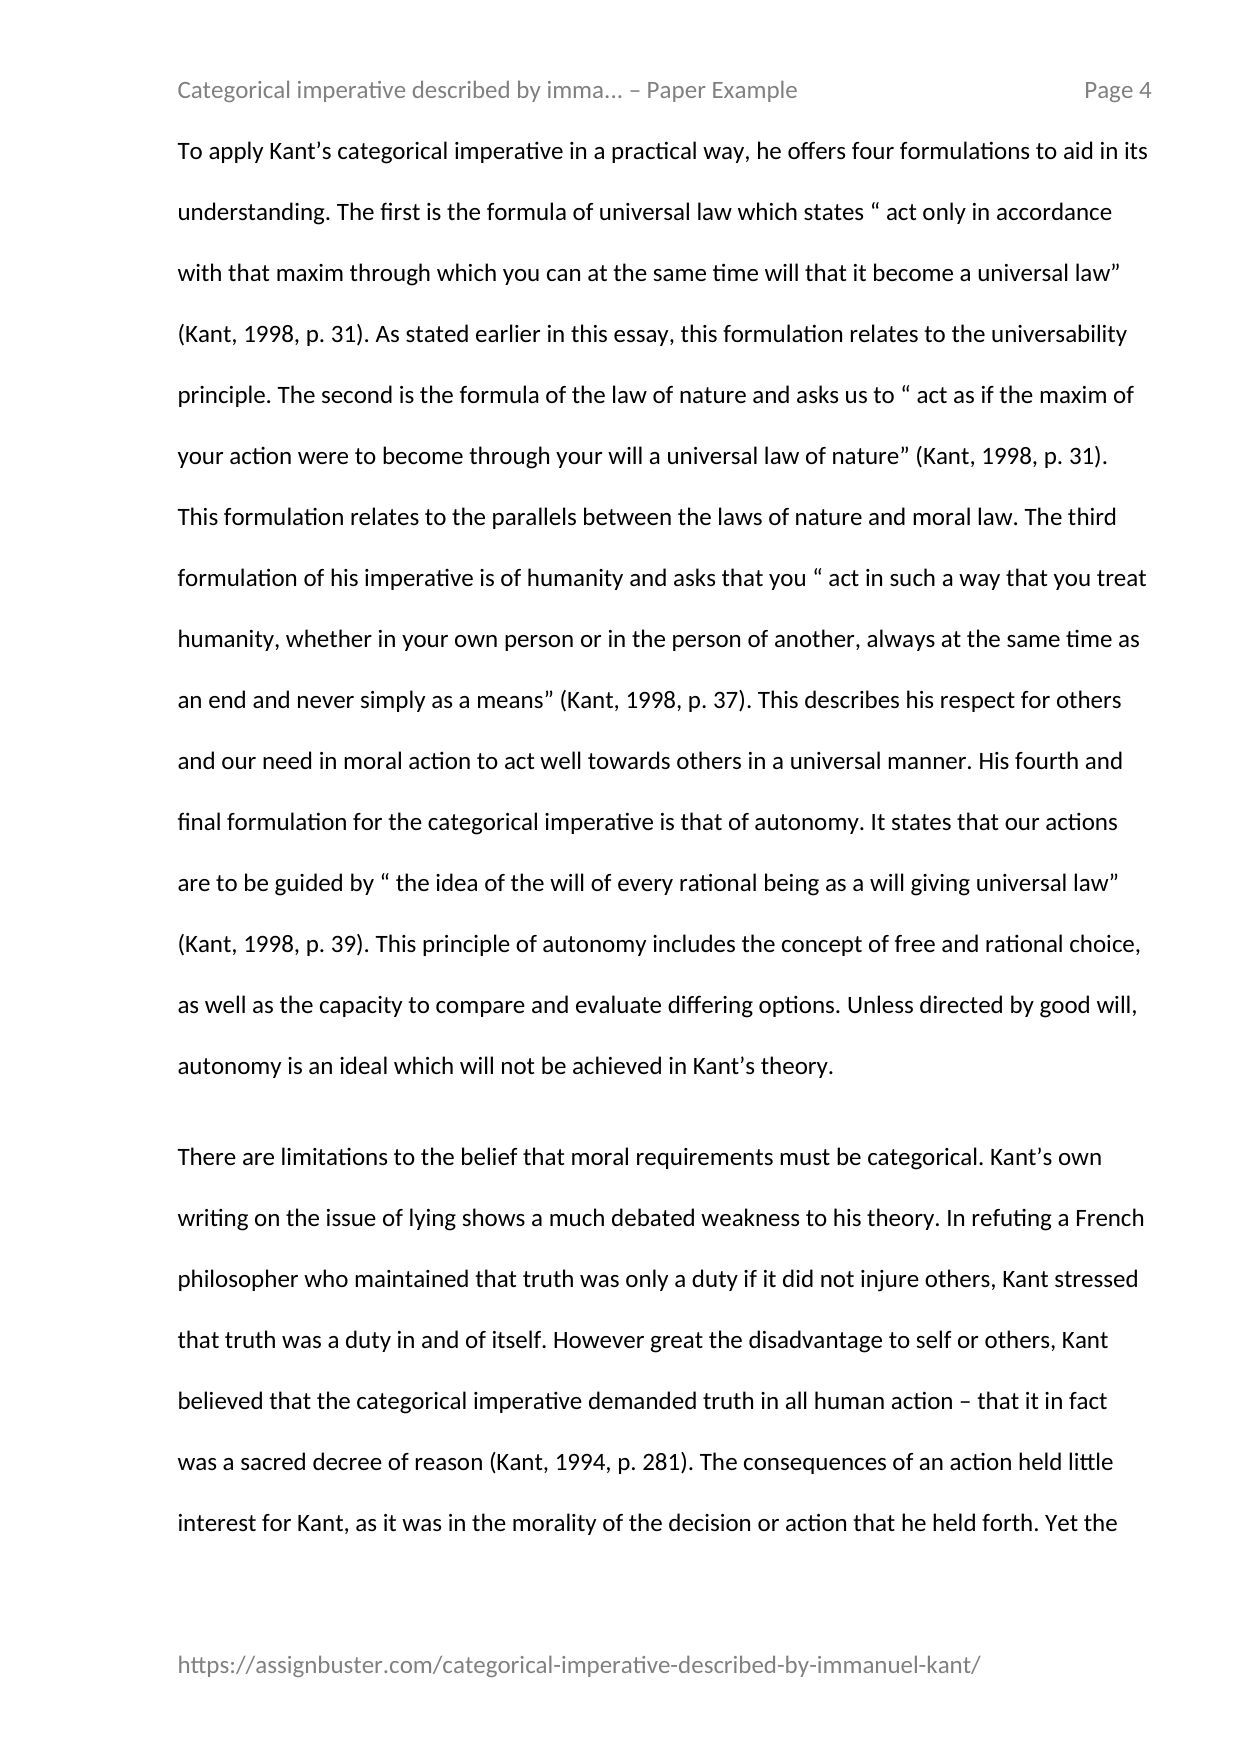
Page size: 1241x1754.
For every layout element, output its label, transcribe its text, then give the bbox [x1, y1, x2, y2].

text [177, 1141, 1152, 1538]
text To apply Kant’s categorical imperative in a practical way, he offers four formulations to aid in its understanding. The first is the formula of universal law which states “ act only in accordance with that maxim through which you can at the same time will that it become a universal law” (Kant, 1998, p. 31). As stated earlier in this essay, this formulation relates to the universability principle. The second is the formula of the law of nature and asks us to “ act as if the maxim of your action were to become through your will a universal law of nature” (Kant, 1998, p. 31). This formulation relates to the parallels between the laws of nature and moral law. The third formulation of his imperative is of humanity and asks that you “ act in such a way that you treat humanity, whether in your own person or in the person of another, always at the same time as an end and never simply as a means” (Kant, 1998, p. 37). This describes his respect for others and our need in moral action to act well towards others in a universal manner. His fourth and final formulation for the categorical imperative is that of autonomy. It states that our actions are to be guided by “ the idea of the will of every rational being as a will giving universal law” (Kant, 1998, p. 39). This principle of autonomy includes the concept of free and rational choice, as well as the capacity to compare and evaluate differing options. Unless directed by good will, autonomy is an ideal which will not be achieved in Kant’s theory. [177, 135, 1152, 1081]
